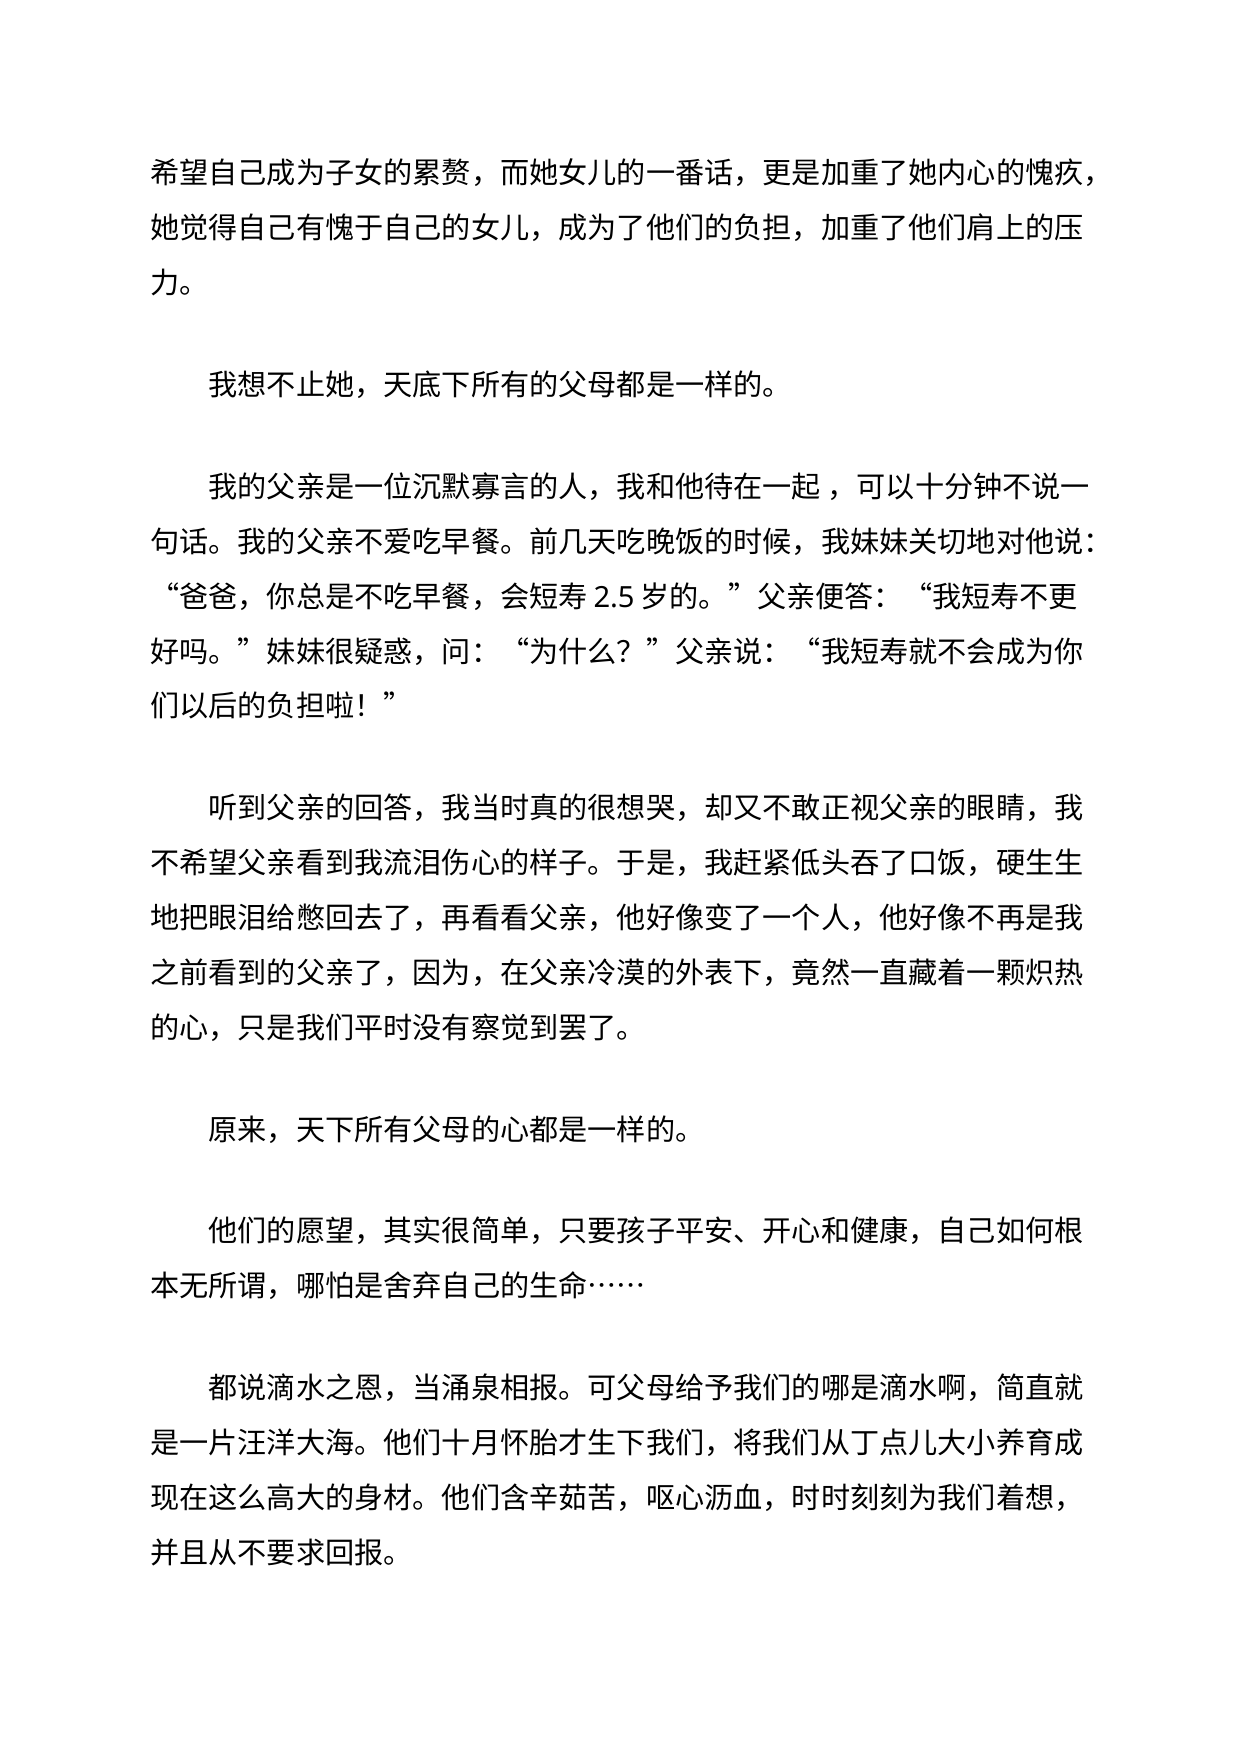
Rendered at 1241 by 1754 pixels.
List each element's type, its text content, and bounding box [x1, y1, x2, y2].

text 都说滴水之恩，当涌泉相报。可父母给予我们的哪是滴水啊，简直就是一片汪洋大海。他们十月怀胎才生下我们，将我们从丁点儿大小养育成现在这么高大的身材。他们含辛茹苦，呕心沥血，时时刻刻为我们着想，并且从不要求回报。 [150, 1364, 1090, 1572]
text 我的父亲是一位沉默寡言的人，我和他待在一起 ，可以十分钟不说一句话。我的父亲不爱吃早餐。前几天吃晚饭的时候，我妹妹关切地对他说：“爸爸，你总是不吃早餐，会短寿2.5岁的。”父亲便答：“我短寿不更好吗。”妹妹很疑惑，问：“为什么？”父亲说：“我短寿就不会成为你们以后的负担啦！” [150, 463, 1090, 725]
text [150, 150, 1090, 302]
text 我想不止她，天底下所有的父母都是一样的。 [150, 362, 1090, 404]
text 他们的愿望，其实很简单，只要孩子平安、开心和健康，自己如何根本无所谓，哪怕是舍弃自己的生命…… [150, 1208, 1090, 1305]
text 原来，天下所有父母的心都是一样的。 [150, 1106, 1090, 1148]
text 听到父亲的回答，我当时真的很想哭，却又不敢正视父亲的眼睛，我不希望父亲看到我流泪伤心的样子。于是，我赶紧低头吞了口饭，硬生生地把眼泪给憋回去了，再看看父亲，他好像变了一个人，他好像不再是我之前看到的父亲了，因为，在父亲冷漠的外表下，竟然一直藏着一颗炽热的心，只是我们平时没有察觉到罢了。 [150, 785, 1090, 1047]
